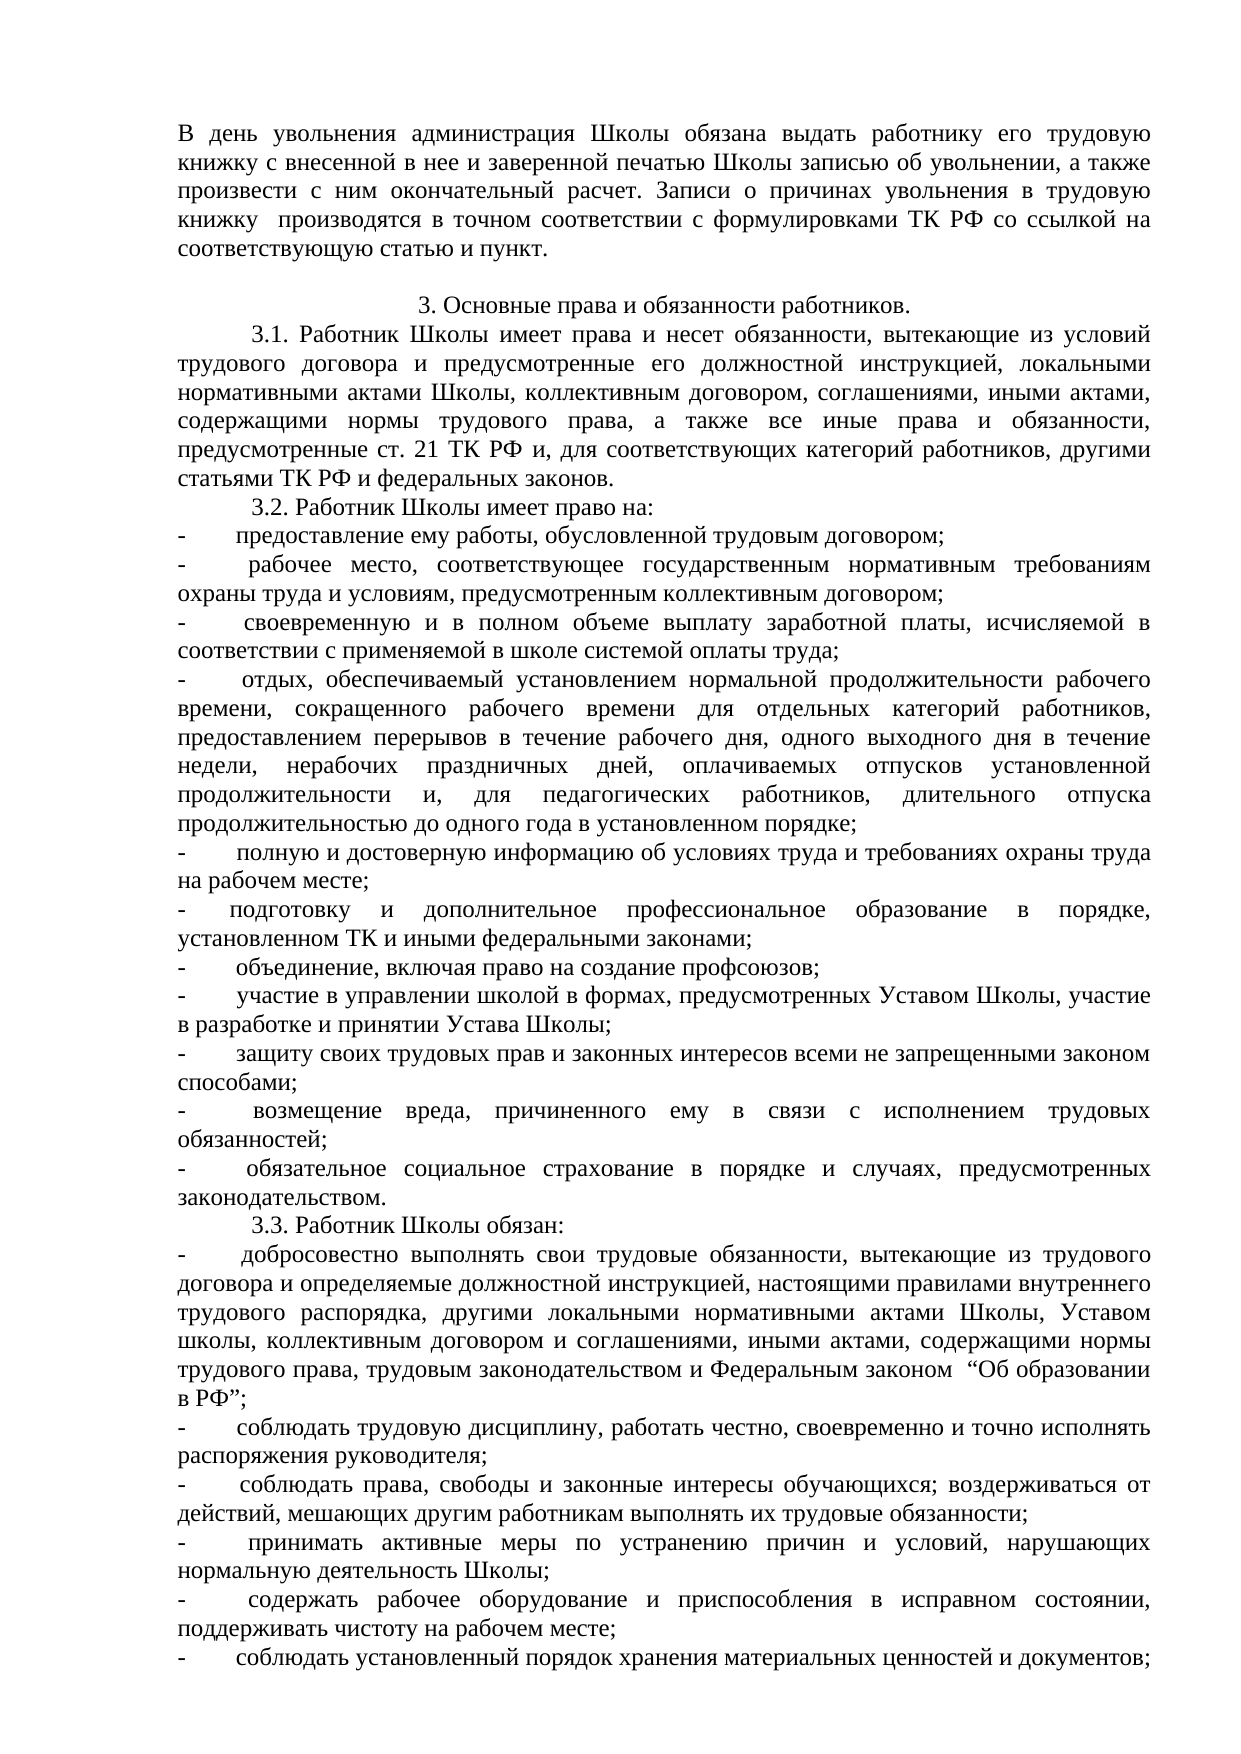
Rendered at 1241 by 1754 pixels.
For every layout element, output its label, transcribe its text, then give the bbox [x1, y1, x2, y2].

text 3.3. Работник Школы обязан: [177, 1211, 1152, 1239]
text - объединение, включая право на создание профсоюзов; [177, 952, 1152, 981]
text 3.1. Работник Школы имеет права и несет обязанности, вытекающие из условий трудового договора и предусмотренные его должностной инструкцией, локальными нормативными актами Школы, коллективным договором, соглашениями, иными актами, содержащими нормы трудового права, а также все иные права и обязанности, предусмотренные ст. 21 ТК РФ и, для соответствующих категорий работников, другими статьями ТК РФ и федеральных законов. [177, 319, 1152, 492]
text - своевременную и в полном объеме выплату заработной платы, исчисляемой в соответствии с применяемой в школе системой оплаты труда; [177, 607, 1152, 664]
text - полную и достоверную информацию об условиях труда и требованиях охраны труда на рабочем месте; [177, 837, 1152, 894]
text 3. Основные права и обязанности работников. [177, 291, 1152, 319]
text - соблюдать права, свободы и законные интересы обучающихся; воздерживаться от действий, мешающих другим работникам выполнять их трудовые обязанности; [177, 1469, 1152, 1527]
text - отдых, обеспечиваемый установлением нормальной продолжительности рабочего времени, сокращенного рабочего времени для отдельных категорий работников, предоставлением перерывов в течение рабочего дня, одного выходного дня в течение недели, нерабочих праздничных дней, оплачиваемых отпусков установленной продолжительности и, для педагогических работников, длительного отпуска продолжительностью до одного года в установленном порядке; [177, 664, 1152, 837]
text - добросовестно выполнять свои трудовые обязанности, вытекающие из трудового договора и определяемые должностной инструкцией, настоящими правилами внутреннего трудового распорядка, другими локальными нормативными актами Школы, Уставом школы, коллективным договором и соглашениями, иными актами, содержащими нормы трудового права, трудовым законодательством и Федеральным законом “Об образовании в РФ”; [177, 1239, 1152, 1412]
text - обязательное социальное страхование в порядке и случаях, предусмотренных законодательством. [177, 1153, 1152, 1211]
text - участие в управлении школой в формах, предусмотренных Уставом Школы, участие в разработке и принятии Устава Школы; [177, 981, 1152, 1038]
text - подготовку и дополнительное профессиональное образование в порядке, установленном ТК и иными федеральными законами; [177, 894, 1152, 952]
text - принимать активные меры по устранению причин и условий, нарушающих нормальную деятельность Школы; [177, 1527, 1152, 1584]
text 3.2. Работник Школы имеет право на: [177, 492, 1152, 521]
text - содержать рабочее оборудование и приспособления в исправном состоянии, поддерживать чистоту на рабочем месте; [177, 1584, 1152, 1642]
text В день увольнения администрация Школы обязана выдать работнику его трудовую книжку с внесенной в нее и заверенной печатью Школы записью об увольнении, а также произвести с ним окончательный расчет. Записи о причинах увольнения в трудовую книжку производятся в точном соответствии с формулировками ТК РФ со ссылкой на соответствующую статью и пункт. [177, 118, 1152, 262]
text - соблюдать установленный порядок хранения материальных ценностей и документов; [177, 1642, 1152, 1671]
text - предоставление ему работы, обусловленной трудовым договором; [177, 521, 1152, 549]
text - защиту своих трудовых прав и законных интересов всеми не запрещенными законом способами; [177, 1038, 1152, 1096]
text - возмещение вреда, причиненного ему в связи с исполнением трудовых обязанностей; [177, 1096, 1152, 1153]
text - соблюдать трудовую дисциплину, работать честно, своевременно и точно исполнять распоряжения руководителя; [177, 1412, 1152, 1469]
text - рабочее место, соответствующее государственным нормативным требованиям охраны труда и условиям, предусмотренным коллективным договором; [177, 549, 1152, 607]
